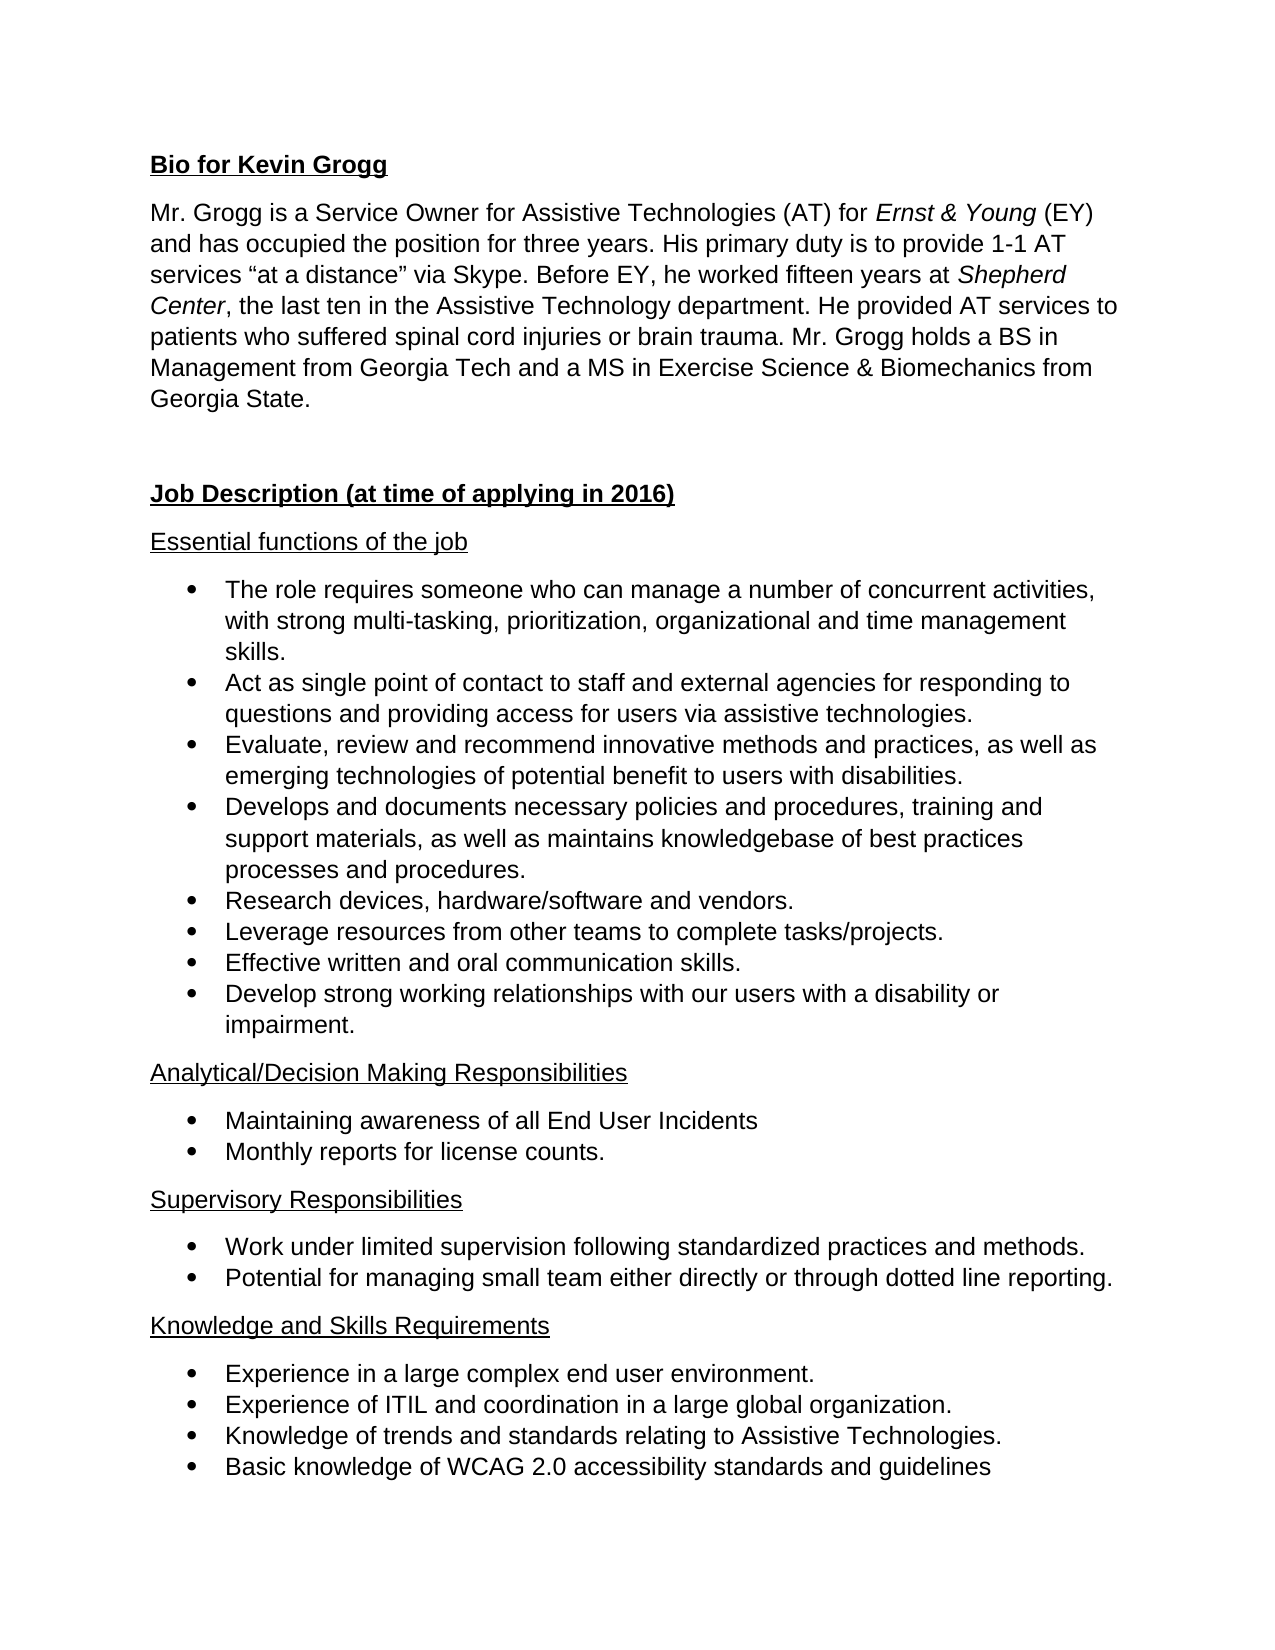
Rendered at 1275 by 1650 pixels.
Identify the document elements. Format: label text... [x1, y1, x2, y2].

text Mr. Grogg is a Service Owner for Assistive Technologies (AT) for Ernst & Young (EY) and has occupied the position for three years. His primary duty is to provide 1-1 AT services “at a distance” via Skype. Before EY, he worked fifteen years at Shepherd Center, the last ten in the Assistive Technology department. He provided AT services to patients who suffered spinal cord injuries or brain trauma. Mr. Grogg holds a BS in Management from Georgia Tech and a MS in Exercise Science & Biomechanics from Georgia State. [150, 198, 1125, 413]
list Experience in a large complex end user environment. [187, 1359, 1125, 1388]
text Knowledge and Skills Requirements [150, 1311, 1125, 1340]
list Work under limited supervision following standardized practices and methods. [187, 1232, 1125, 1261]
list Research devices, hardware/software and vendors. [187, 886, 1125, 914]
text Supervisory Responsibilities [150, 1184, 1125, 1213]
text Job Description (at time of applying in 2016) [150, 479, 1125, 508]
list Act as single point of contact to staff and external agencies for responding to questions and providing access for users via assistive technologies. [187, 668, 1125, 728]
list Potential for managing small team either directly or through dotted line reporting. [187, 1263, 1125, 1292]
text Essential functions of the job [150, 527, 1125, 556]
list The role requires someone who can manage a number of concurrent activities, with strong multi-tasking, prioritization, organizational and time management skills. [187, 575, 1125, 666]
list Develop strong working relationships with our users with a disability or impairment. [187, 979, 1125, 1039]
list Basic knowledge of WCAG 2.0 accessibility standards and guidelines [187, 1452, 1125, 1481]
list Maintaining awareness of all End User Incidents [187, 1106, 1125, 1134]
list Knowledge of trends and standards relating to Assistive Technologies. [187, 1421, 1125, 1450]
list Leverage resources from other teams to complete tasks/projects. [187, 917, 1125, 946]
list Evaluate, review and recommend innovative methods and practices, as well as emerging technologies of potential benefit to users with disabilities. [187, 730, 1125, 790]
list Effective written and oral communication skills. [187, 948, 1125, 977]
text Bio for Kevin Grogg [150, 150, 1125, 179]
list Experience of ITIL and coordination in a large global organization. [187, 1390, 1125, 1419]
list Develops and documents necessary policies and procedures, training and support materials, as well as maintains knowledgebase of best practices processes and procedures. [187, 792, 1125, 883]
text Analytical/Decision Making Responsibilities [150, 1058, 1125, 1087]
list Monthly reports for license counts. [187, 1137, 1125, 1166]
